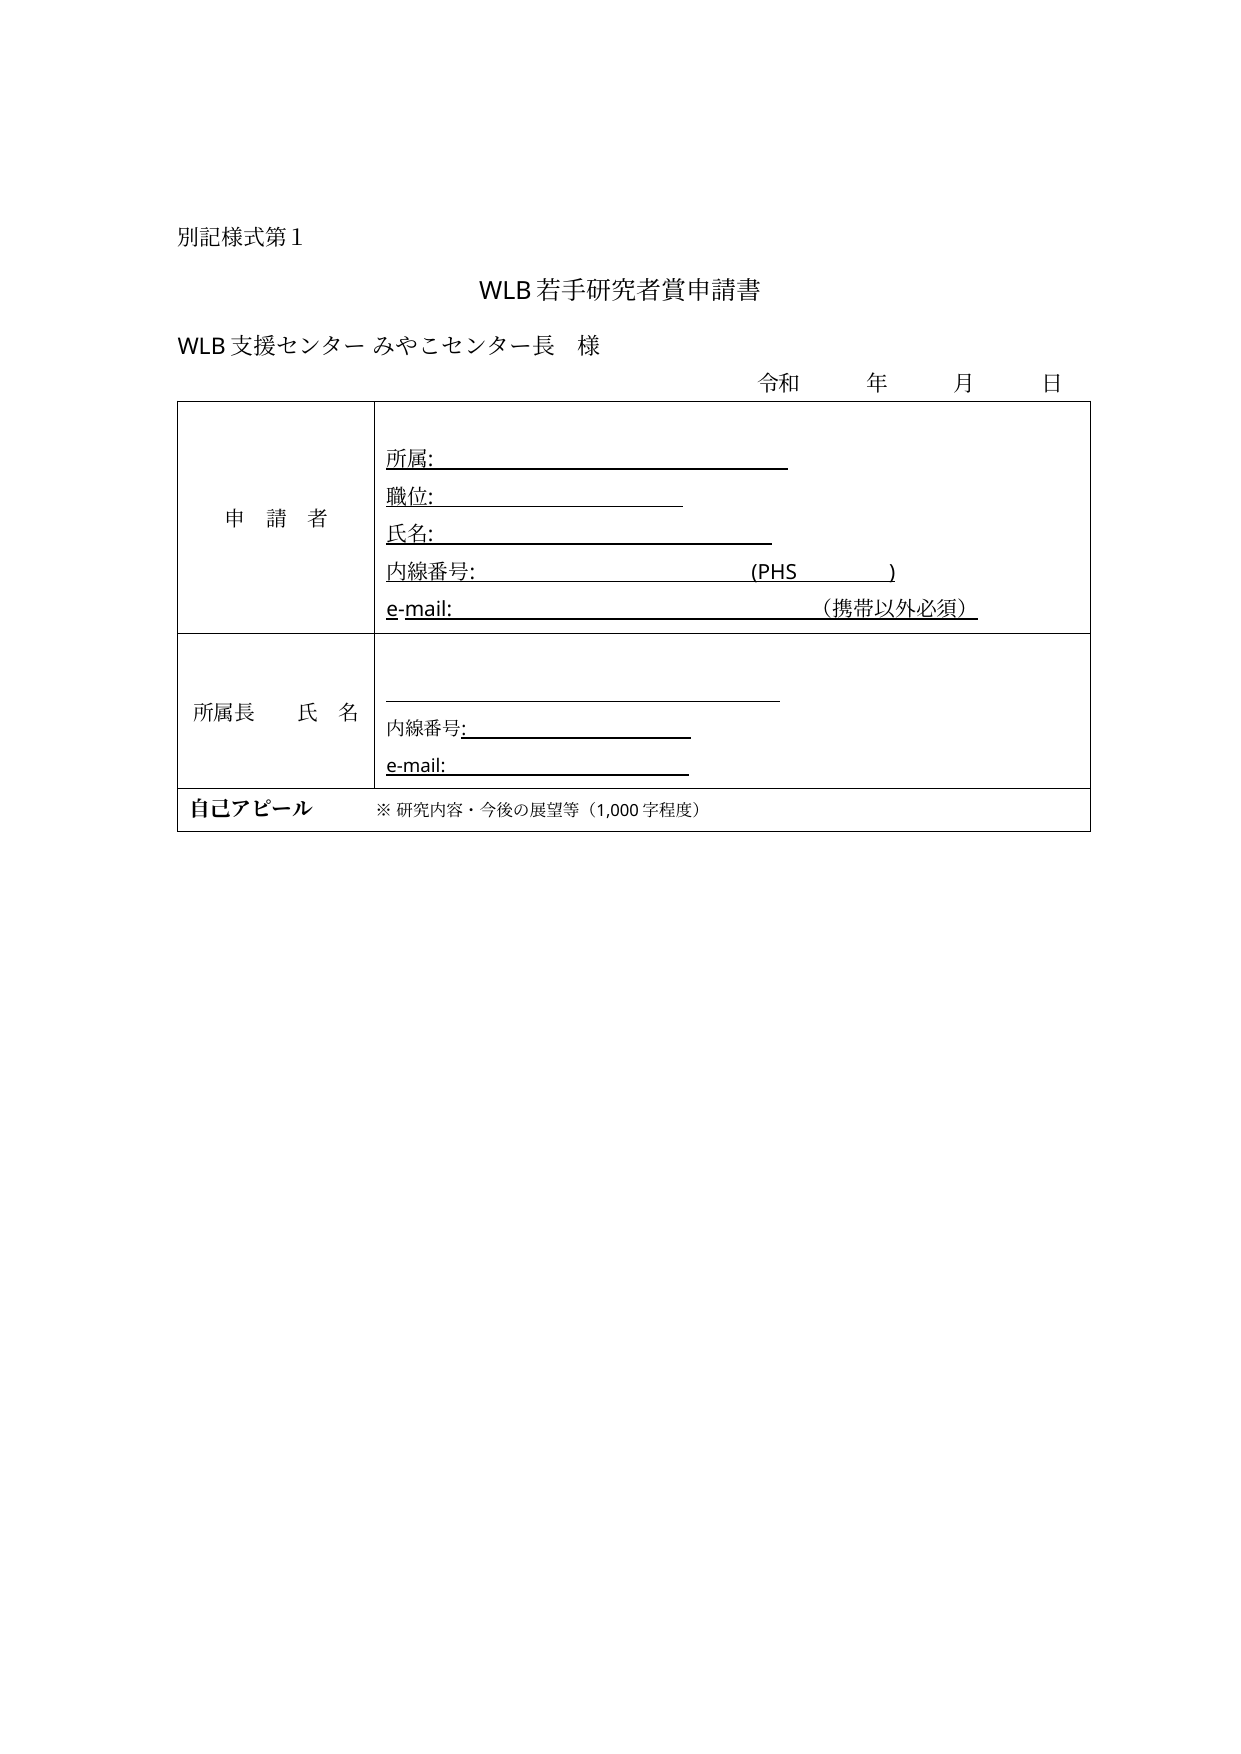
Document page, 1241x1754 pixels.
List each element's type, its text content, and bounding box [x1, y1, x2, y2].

table_header 所属: 職位: 氏名: 内線番号: (PHS ) e-mail: （携帯以外必須） [375, 402, 1090, 633]
table_cell 所属長 氏 名 [178, 634, 374, 788]
text WLB若手研究者賞申請書 [177, 270, 1063, 307]
text 別記様式第１ [177, 217, 1063, 254]
table_cell 自己アピール ※ 研究内容・今後の展望等（1,000字程度） [178, 789, 1090, 831]
table_cell 内線番号: e-mail: [375, 634, 1090, 788]
table_header 申 請 者 [178, 402, 374, 633]
text WLB支援センター みやこセンター長 様 [177, 326, 1063, 363]
text 令和 年 月 日 [177, 363, 1063, 401]
